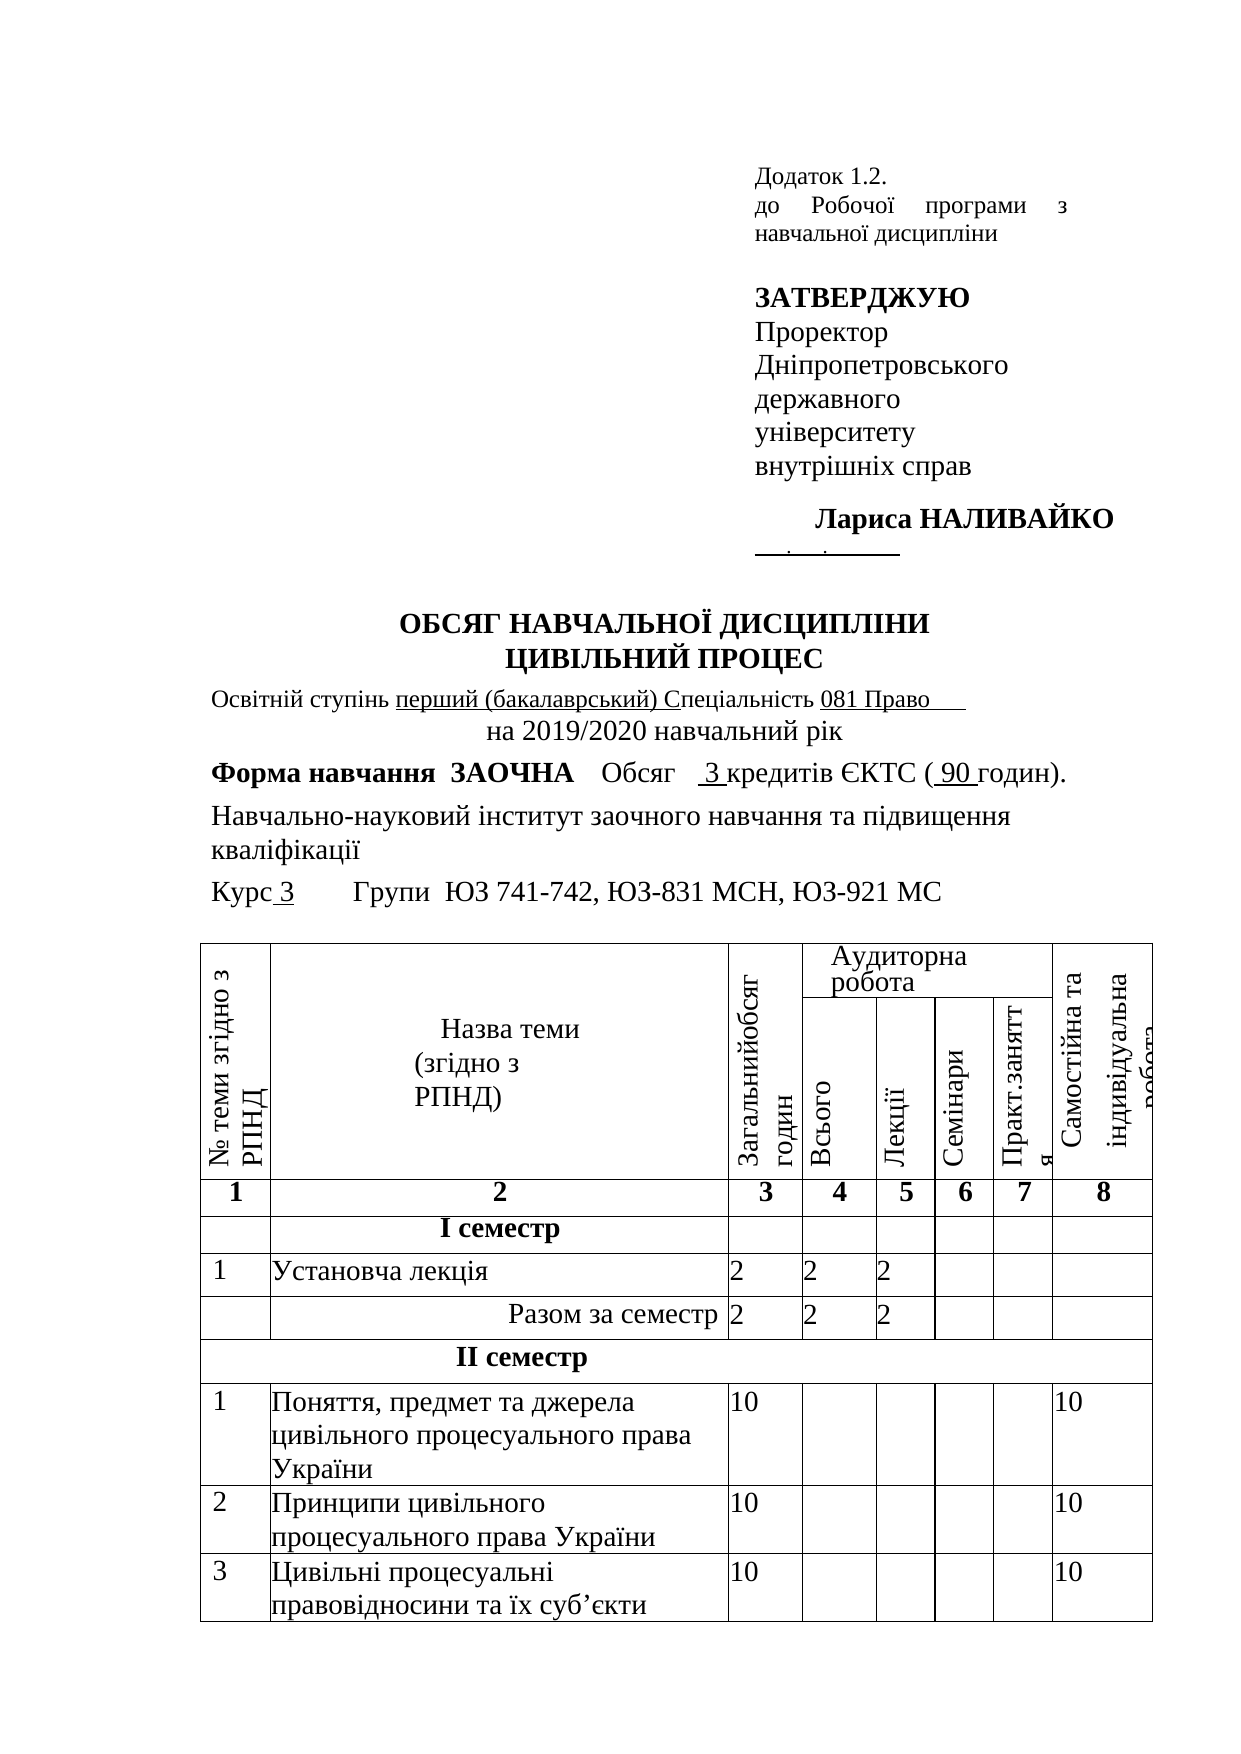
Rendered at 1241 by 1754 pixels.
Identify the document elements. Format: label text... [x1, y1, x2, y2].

table_cell 2 [271, 1180, 728, 1216]
table_cell 10 [729, 1486, 802, 1553]
text Проректор Дніпропетровського державного університету внутрішніх справ [754, 314, 1054, 481]
text Навчально-науковий інститут заочного навчання та підвищення кваліфікації [211, 798, 1152, 865]
table_cell 8 [1053, 1180, 1152, 1216]
table_cell 3 [729, 1180, 802, 1216]
text ЦИВІЛЬНИЙ ПРОЦЕС [177, 641, 1152, 674]
table_header Самостійна та індивідуальна робота [1053, 944, 1152, 1179]
table_cell 1 [201, 1254, 270, 1296]
table_cell Поняття, предмет та джерела цивільного процесуального права України [271, 1384, 728, 1484]
text . . [754, 534, 1152, 558]
table_cell Цивільні процесуальні правовідносини та їх суб’єкти [271, 1554, 728, 1621]
table_cell [803, 1217, 876, 1252]
table_cell І семестр [271, 1217, 728, 1252]
table_cell [803, 1554, 876, 1621]
table_cell Всього [803, 998, 876, 1179]
table_cell [201, 1297, 270, 1339]
table_cell 2 [803, 1254, 876, 1296]
table_cell [877, 1486, 934, 1553]
table_cell 2 [877, 1297, 934, 1339]
table_cell Практ.заняття [994, 998, 1052, 1179]
table_cell 5 [877, 1180, 934, 1216]
table_cell [1053, 1217, 1152, 1252]
table_cell 4 [803, 1180, 876, 1216]
table_cell 2 [803, 1297, 876, 1339]
table_cell [936, 1297, 993, 1339]
table_cell [936, 1254, 993, 1296]
table_cell 10 [729, 1384, 802, 1484]
table_cell [1053, 1254, 1152, 1296]
table_cell Лекції [877, 998, 934, 1179]
text на 2019/2020 навчальний рік [177, 713, 1151, 746]
table_cell [936, 1384, 993, 1484]
table_cell [729, 1217, 802, 1252]
table_cell 2 [729, 1297, 802, 1339]
table_cell Установча лекція [271, 1254, 728, 1296]
table_cell [994, 1554, 1052, 1621]
text Освітній ступінь перший (бакалаврський) Спеціальність 081 Право [211, 684, 1152, 713]
table_cell Разом за семестр [271, 1297, 728, 1339]
table_header № теми згідно з РПНД [201, 944, 270, 1179]
text ОБСЯГ НАВЧАЛЬНОЇ ДИСЦИПЛІНИ [323, 606, 1006, 640]
table_cell 1 [201, 1180, 270, 1216]
table_cell [803, 1486, 876, 1553]
table_cell 1 [201, 1384, 270, 1484]
table_cell 10 [729, 1554, 802, 1621]
table_cell 2 [201, 1486, 270, 1553]
text Форма навчання ЗАОЧНА Обсяг 3 кредитів ЄКТС ( 90 годин). [211, 755, 1152, 789]
table_cell 2 [729, 1254, 802, 1296]
table_cell 10 [1053, 1554, 1152, 1621]
table_cell [994, 1384, 1052, 1484]
table_cell 10 [1053, 1486, 1152, 1553]
table_cell [877, 1554, 934, 1621]
table_cell Семінари [936, 998, 993, 1179]
table_cell [994, 1486, 1052, 1553]
text ЗАТВЕРДЖУЮ [754, 281, 1152, 314]
table_cell [936, 1217, 993, 1252]
table_cell ІІ семестр [201, 1340, 1152, 1383]
text до Робочої програми з навчальної дисципліни [754, 190, 1118, 247]
table_header Назва теми (згідно з РПНД) [271, 944, 728, 1179]
table_cell [201, 1217, 270, 1252]
table_cell Принципи цивільного процесуального права України [271, 1486, 728, 1553]
table_cell [936, 1554, 993, 1621]
table_cell 3 [201, 1554, 270, 1621]
table_cell [994, 1297, 1052, 1339]
table_cell [936, 1486, 993, 1553]
text Лариса НАЛИВАЙКО [177, 501, 1114, 534]
table_cell 10 [1053, 1384, 1152, 1484]
table_cell [803, 1384, 876, 1484]
table_cell 6 [936, 1180, 993, 1216]
table_cell 7 [994, 1180, 1052, 1216]
text Курс 3 Групи ЮЗ 741-742, ЮЗ-831 МСН, ЮЗ-921 МС [211, 874, 1152, 908]
table_header Аудиторна робота [803, 944, 1052, 997]
table_cell [994, 1254, 1052, 1296]
table_cell [877, 1217, 934, 1252]
table_cell [994, 1217, 1052, 1252]
table_header Загальний обсяг годин [729, 944, 802, 1179]
table_cell [877, 1384, 934, 1484]
text Додаток 1.2. [754, 127, 1152, 190]
table_cell 2 [877, 1254, 934, 1296]
table_cell [1053, 1297, 1152, 1339]
